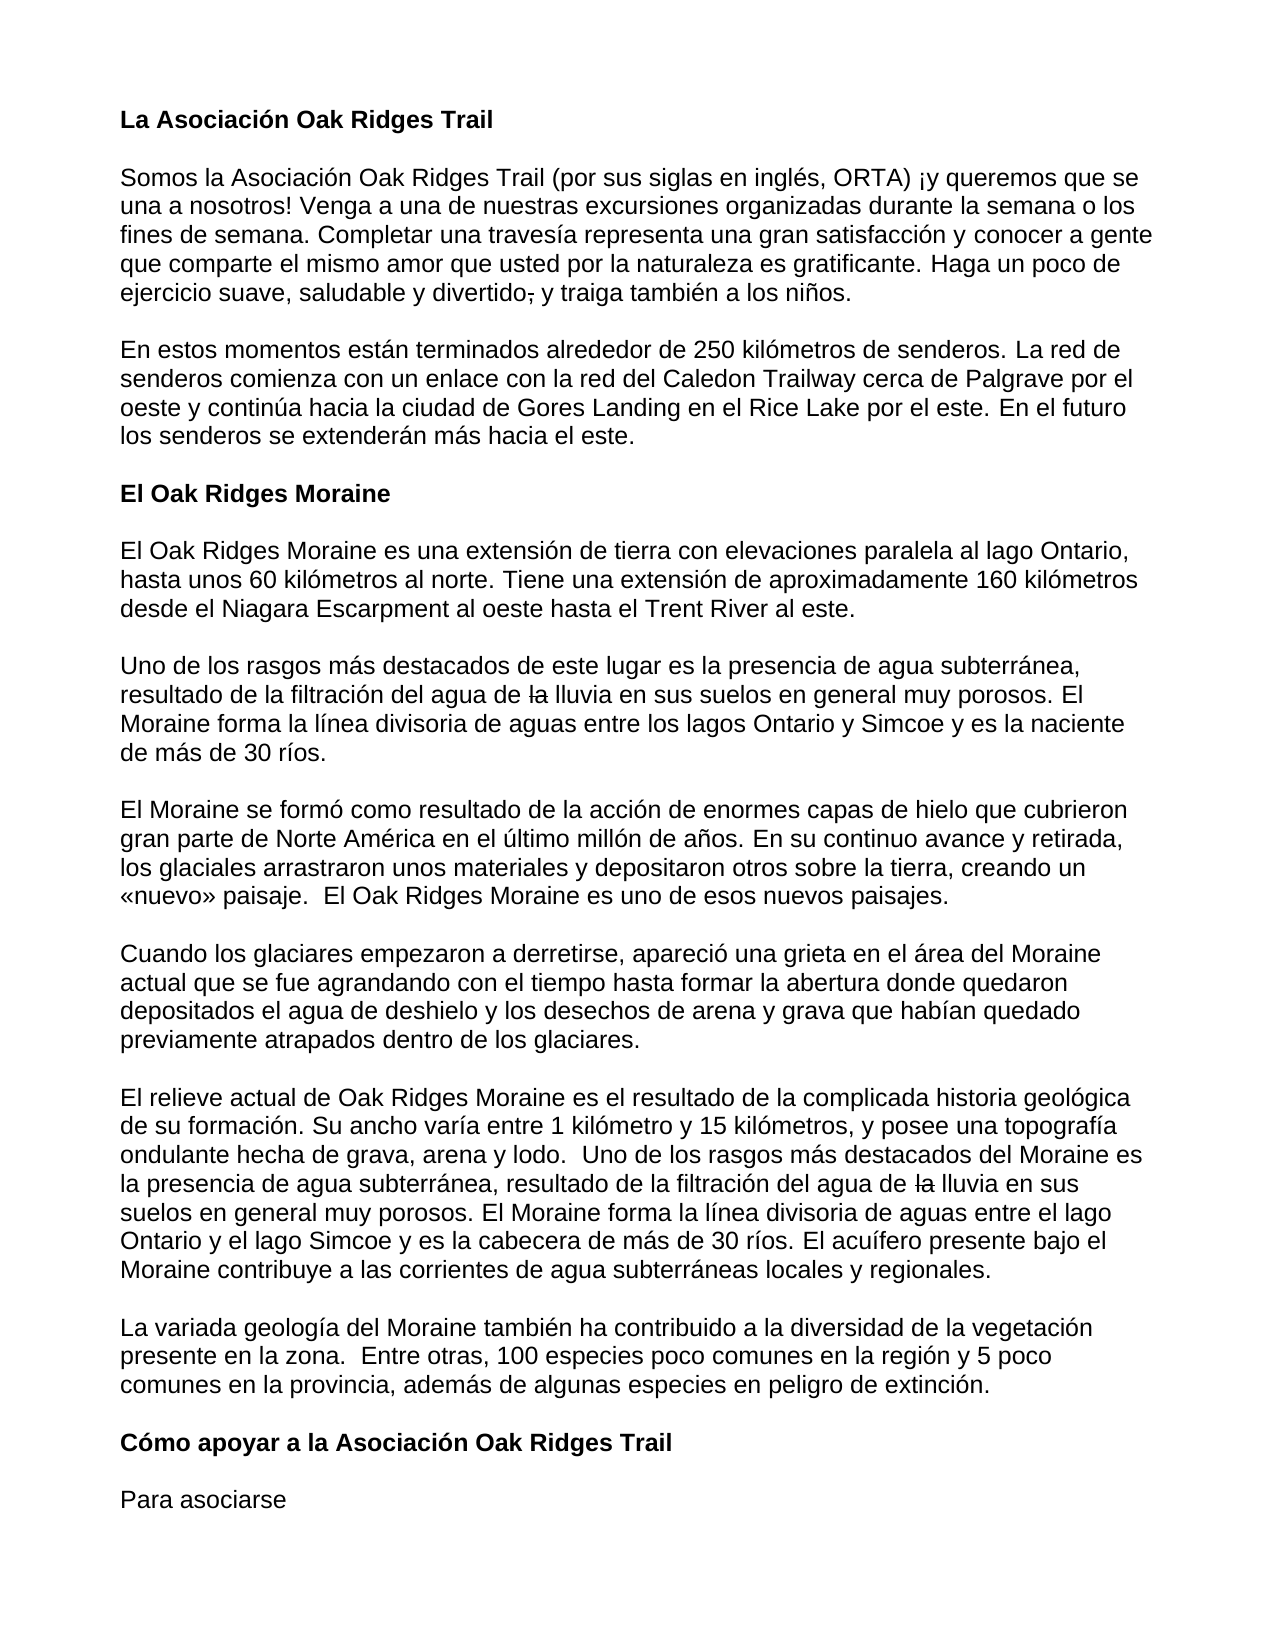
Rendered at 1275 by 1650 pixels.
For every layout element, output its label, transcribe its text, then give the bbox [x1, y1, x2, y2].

text Cómo apoyar a la Asociación Oak Ridges Trail [120, 1427, 1155, 1456]
text El relieve actual de Oak Ridges Moraine es el resultado de la complicada historia geológica de su formación. Su ancho varía entre 1 kilómetro y 15 kilómetros, y posee una topografía ondulante hecha de grava, arena y lodo. Uno de los rasgos más destacados del Moraine es la presencia de agua subterránea, resultado de la filtración del agua de la lluvia en sus suelos en general muy porosos. El Moraine forma la línea divisoria de aguas entre el lago Ontario y el lago Simcoe y es la cabecera de más de 30 ríos. El acuífero presente bajo el Moraine contribuye a las corrientes de agua subterráneas locales y regionales. [120, 1082, 1155, 1284]
text Somos la Asociación Oak Ridges Trail (por sus siglas en inglés, ORTA) ¡y queremos que se una a nosotros! Venga a una de nuestras excursiones organizadas durante la semana o los fines de semana. Completar una travesía representa una gran satisfacción y conocer a gente que comparte el mismo amor que usted por la naturaleza es gratificante. Haga un poco de ejercicio suave, saludable y divertido, y traiga también a los niños. [120, 162, 1155, 306]
text El Moraine se formó como resultado de la acción de enormes capas de hielo que cubrieron gran parte de Norte América en el último millón de años. En su continuo avance y retirada, los glaciales arrastraron unos materiales y depositaron otros sobre la tierra, creando un «nuevo» paisaje. El Oak Ridges Moraine es uno de esos nuevos paisajes. [120, 795, 1155, 910]
text En estos momentos están terminados alrededor de 250 kilómetros de senderos. La red de senderos comienza con un enlace con la red del Caledon Trailway cerca de Palgrave por el oeste y continúa hacia la ciudad de Gores Landing en el Rice Lake por el este. En el futuro los senderos se extenderán más hacia el este. [120, 335, 1155, 450]
text Cuando los glaciares empezaron a derretirse, apareció una grieta en el área del Moraine actual que se fue agrandando con el tiempo hasta formar la abertura donde quedaron depositados el agua de deshielo y los desechos de arena y grava que habían quedado previamente atrapados dentro de los glaciares. [120, 939, 1155, 1054]
text La variada geología del Moraine también ha contribuido a la diversidad de la vegetación presente en la zona. Entre otras, 100 especies poco comunes en la región y 5 poco comunes en la provincia, además de algunas especies en peligro de extinción. [120, 1312, 1155, 1399]
text El Oak Ridges Moraine es una extensión de tierra con elevaciones paralela al lago Ontario, hasta unos 60 kilómetros al norte. Tiene una extensión de aproximadamente 160 kilómetros desde el Niagara Escarpment al oeste hasta el Trent River al este. [120, 536, 1155, 622]
text Uno de los rasgos más destacados de este lugar es la presencia de agua subterránea, resultado de la filtración del agua de la lluvia en sus suelos en general muy porosos. El Moraine forma la línea divisoria de aguas entre los lagos Ontario y Simcoe y es la naciente de más de 30 ríos. [120, 651, 1155, 766]
text El Oak Ridges Moraine [120, 479, 1155, 507]
text La Asociación Oak Ridges Trail [120, 105, 1155, 134]
text Para asociarse [120, 1485, 1155, 1514]
